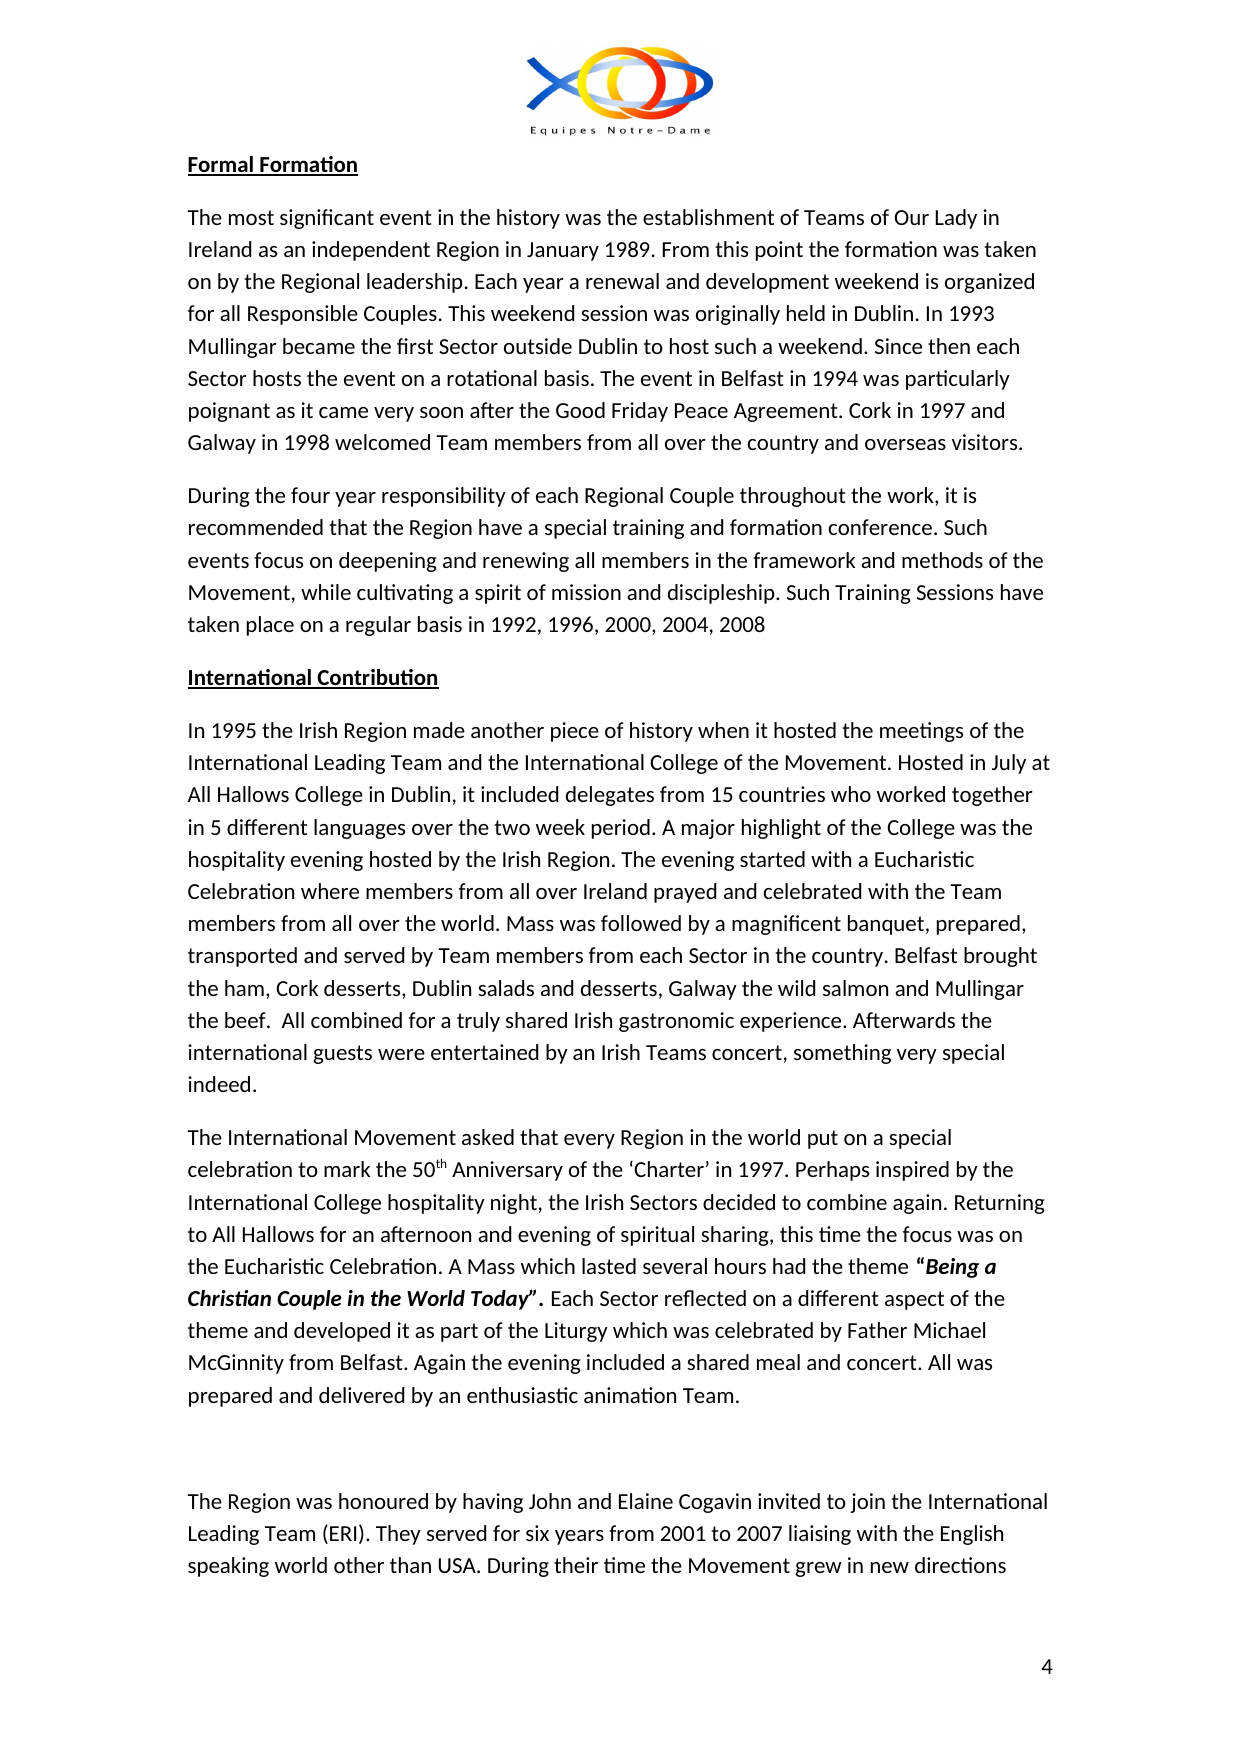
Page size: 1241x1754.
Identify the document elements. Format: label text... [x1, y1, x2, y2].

text During the four year responsibility of each Regional Couple throughout the work, it is recommended that the Region have a special training and formation conference. Such events focus on deepening and renewing all members in the framework and methods of the Movement, while cultivating a spirit of mission and discipleship. Such Training Sessions have taken place on a regular basis in 1992, 1996, 2000, 2004, 2008 [187, 481, 1053, 638]
picture [525, 44, 715, 139]
text International Contribution [187, 663, 1053, 691]
text In 1995 the Irish Region made another piece of history when it hosted the meetings of the International Leading Team and the International College of the Movement. Hosted in July at in , it included delegates from 15 countries who worked together in 5 different languages over the two week period. A major highlight of the College was the hospitality evening hosted by the Irish Region. The evening started with a Eucharistic Celebration where members from all over prayed and celebrated with the Team members from all over the world. Mass was followed by a magnificent banquet, prepared, transported and served by Team members from each Sector in the country. brought the ham, desserts, salads and desserts, the wild salmon and Mullingar the beef. All combined for a truly shared Irish gastronomic experience. Afterwards the international guests were entertained by an Irish Teams concert, something very special indeed. [187, 716, 1053, 1098]
text Formal Formation [187, 150, 1053, 178]
text The most significant event in the history was the establishment of Teams of Our Lady in as an independent Region in January 1989. From this point the formation was taken on by the Regional leadership. Each year a renewal and development weekend is organized for all Responsible Couples. This weekend session was originally held in . In 1993 Mullingar became the first Sector outside Dublin to host such a weekend. Since then each Sector hosts the event on a rotational basis. The event in in 1994 was particularly poignant as it came very soon after the Good Friday Peace Agreement. Cork in 1997 and Galway in 1998 welcomed Team members from all over the country and overseas visitors. [187, 203, 1053, 456]
text The International Movement asked that every Region in the world put on a special celebration to mark the 50th Anniversary of the ‘Charter’ in 1997. Perhaps inspired by the hospitality night, the Irish Sectors decided to combine again. Returning to All Hallows for an afternoon and evening of spiritual sharing, this time the focus was on the Eucharistic Celebration. A Mass which lasted several hours had the theme “Being a Christian Couple in the World Today”. Each Sector reflected on a different aspect of the theme and developed it as part of the Liturgy which was celebrated by Father Michael McGinnity from . Again the evening included a shared meal and concert. All was prepared and delivered by an enthusiastic animation Team. [187, 1123, 1053, 1409]
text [187, 1487, 1053, 1579]
